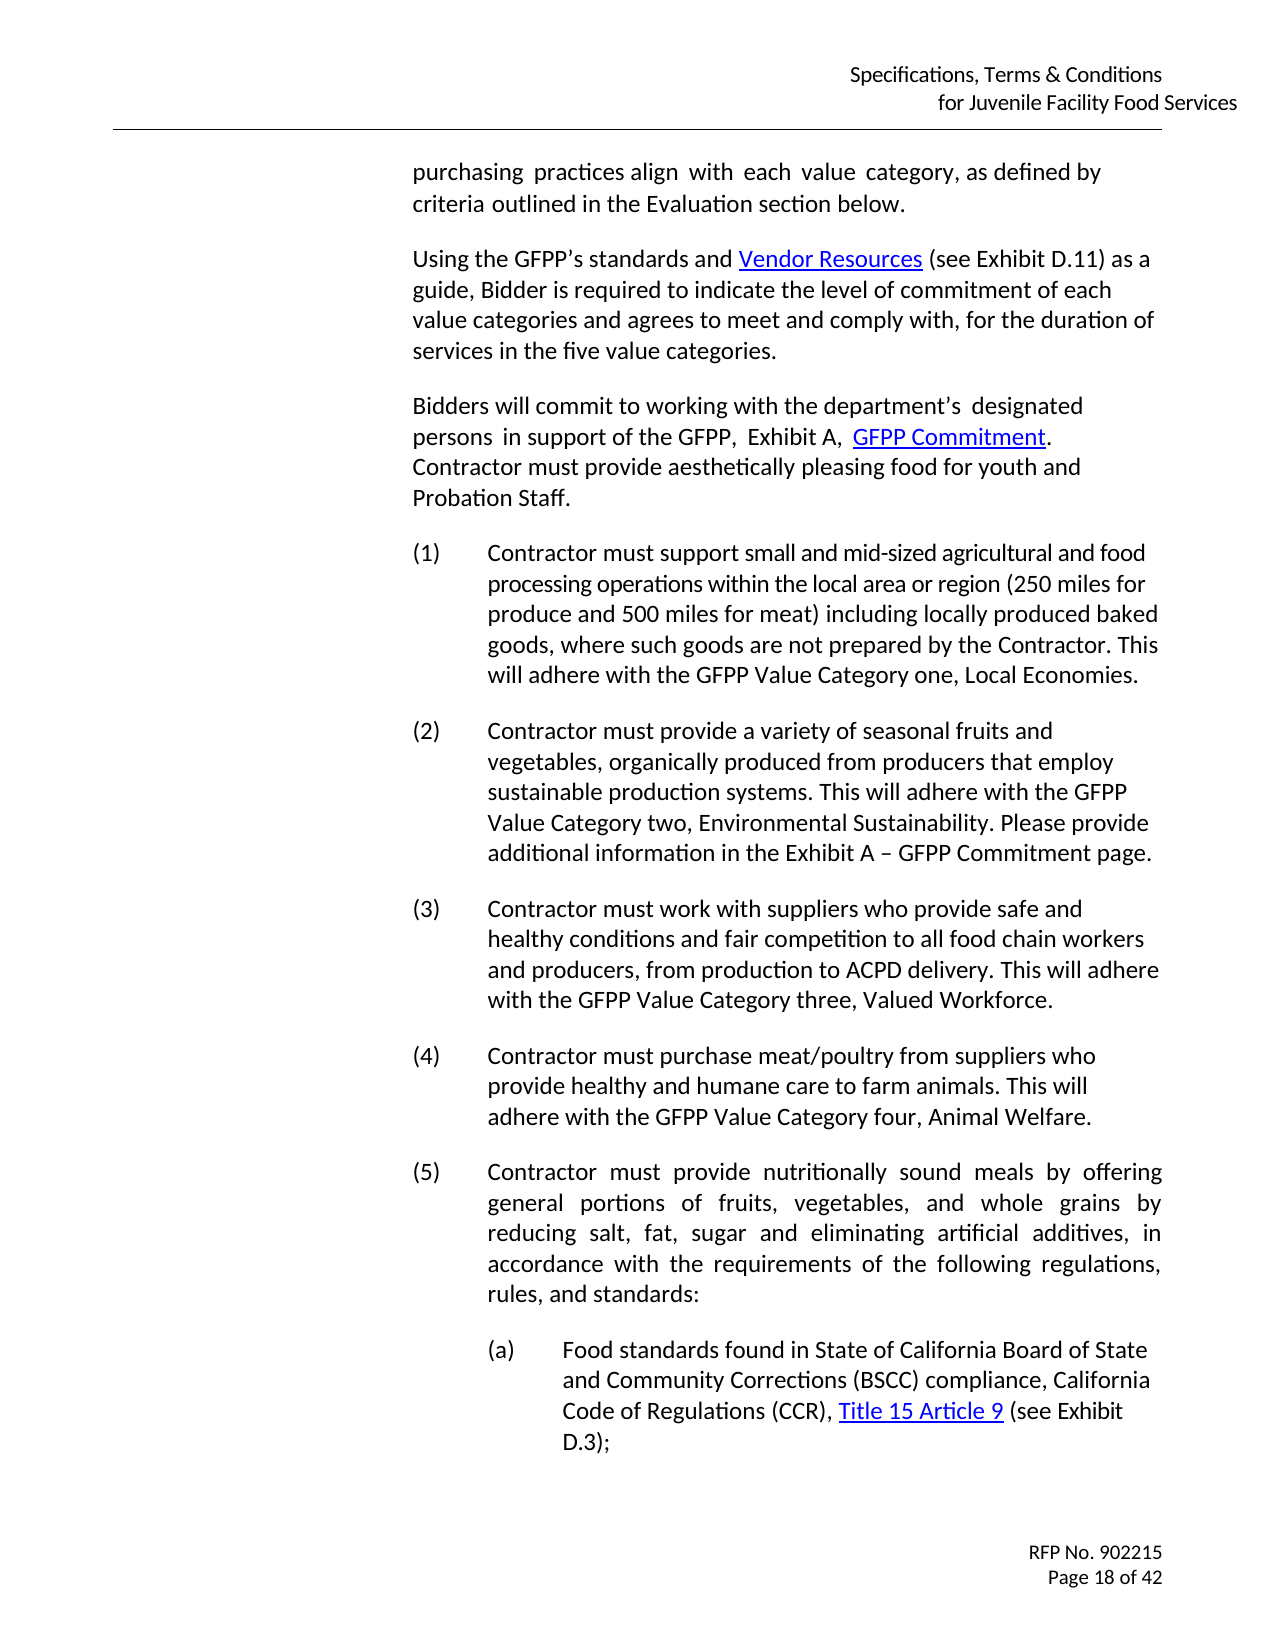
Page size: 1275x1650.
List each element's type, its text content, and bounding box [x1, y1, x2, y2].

list Contractor must work with suppliers who provide safe and healthy conditions and fair competition to all food chain workers and producers, from production to ACPD delivery. This will adhere with the GFPP Value Category three, Valued Workforce. [412, 893, 1162, 1015]
list Food standards found in State of California Board of State and Community Corrections (BSCC) compliance, California Code of Regulations (CCR), Title 15 Article 9 (see Exhibit D.3); [487, 1334, 1162, 1456]
list Contractor must purchase meat/poultry from suppliers who provide healthy and humane care to farm animals. This will adhere with the GFPP Value Category four, Animal Welfare. [412, 1040, 1162, 1131]
list Contractor must provide a variety of seasonal fruits and vegetables, organically produced from producers that employ sustainable production systems. This will adhere with the GFPP Value Category two, Environmental Sustainability. Please provide additional information in the Exhibit A – GFPP Commitment page. [412, 715, 1162, 868]
list Contractor must provide nutritionally sound meals by offering general portions of fruits, vegetables, and whole grains by reducing salt, fat, sugar and eliminating artificial additives, in accordance with the requirements of the following regulations, rules, and standards: [412, 1156, 1162, 1309]
text Using the GFPP’s standards and Vendor Resources (see Exhibit D.11) as a guide, Bidder is required to indicate the level of commitment of each value categories and agrees to meet and comply with, for the duration of services in the five value categories. [412, 243, 1162, 366]
list Contractor must support small and mid-sized agricultural and food processing operations within the local area or region (250 miles for produce and 500 miles for meat) including locally produced baked goods, where such goods are not prepared by the Contractor. This will adhere with the GFPP Value Category one, Local Economies. [412, 538, 1162, 690]
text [412, 156, 1162, 218]
text Bidders will commit to working with the department’s designated persons in support of the GFPP, Exhibit A, GFPP Commitment. Contractor must provide aesthetically pleasing food for youth and Probation Staff. [412, 391, 1162, 513]
